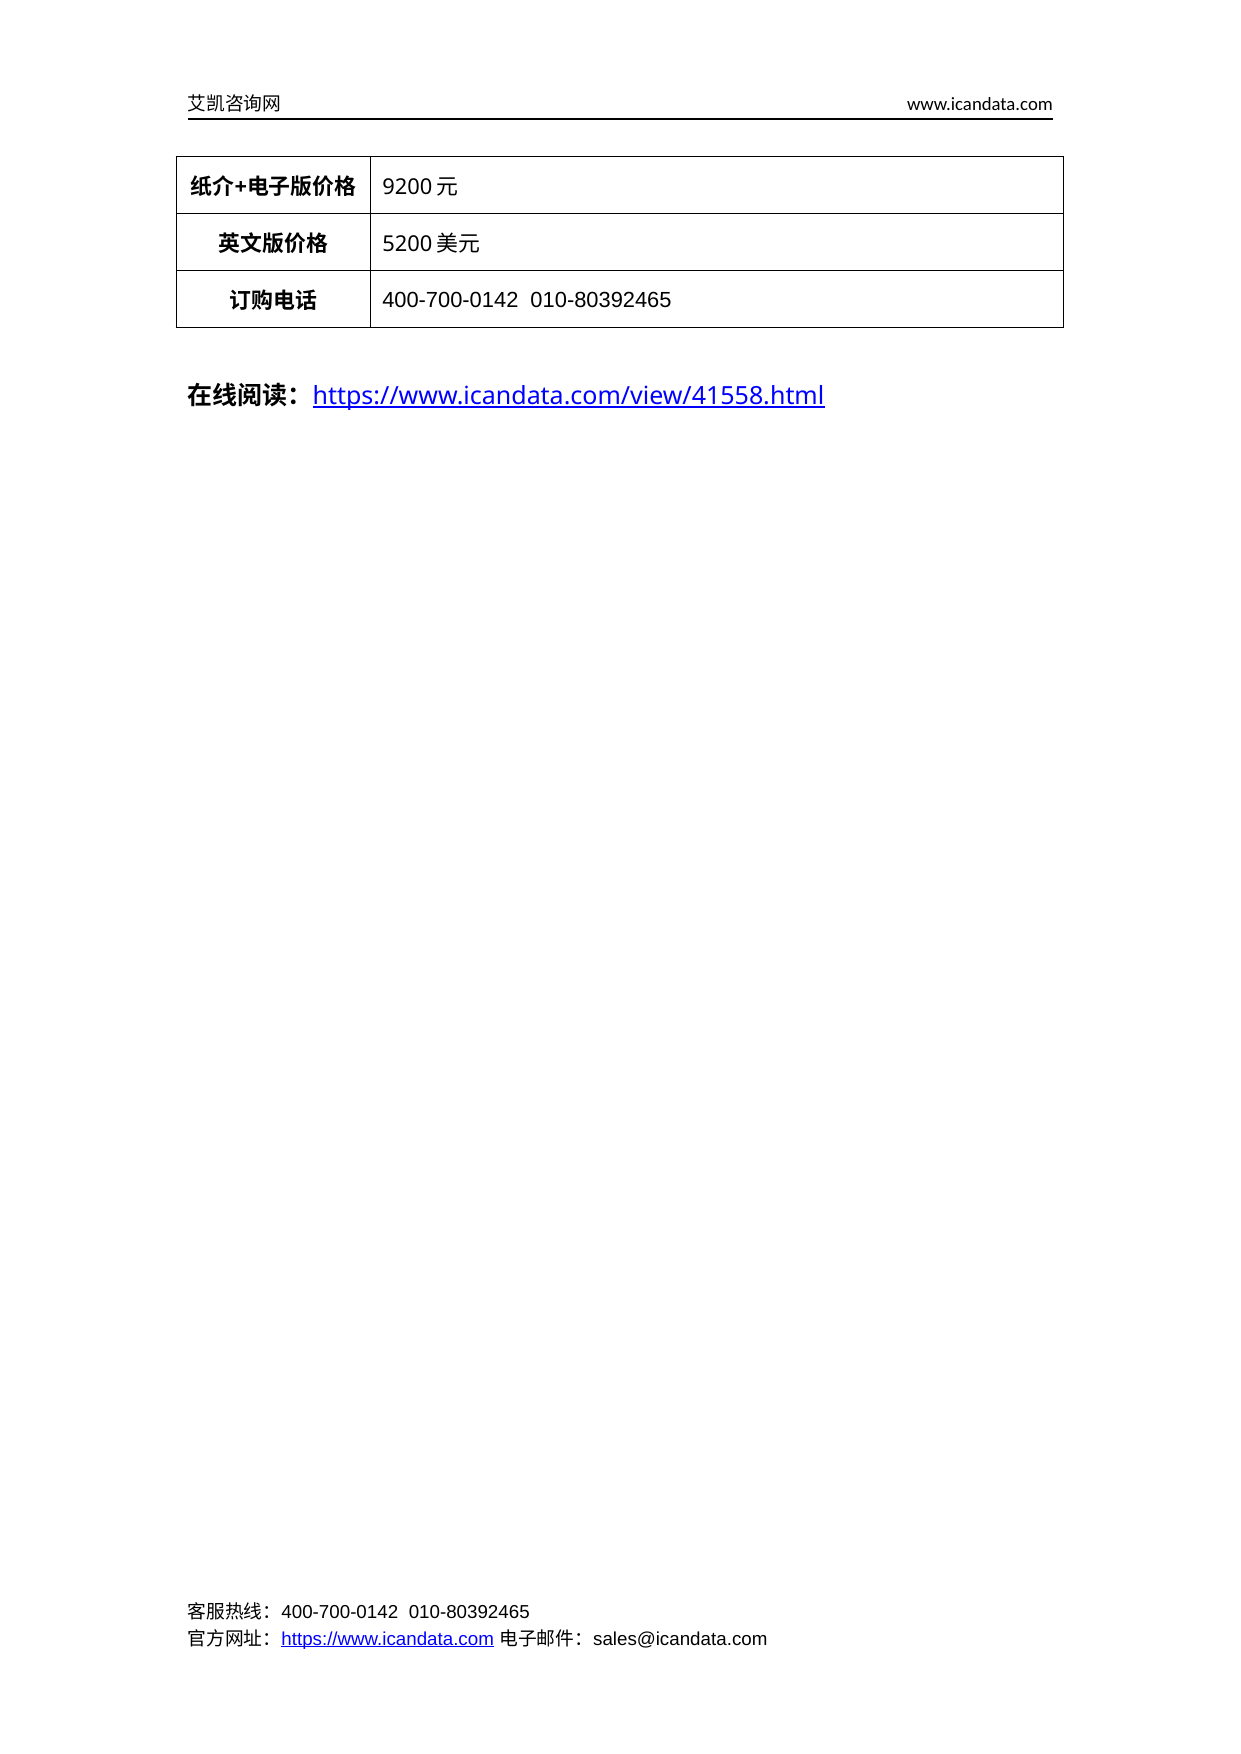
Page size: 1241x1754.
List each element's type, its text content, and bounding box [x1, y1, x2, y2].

text 在线阅读：https://www.icandata.com/view/41558.html [187, 361, 1053, 426]
table_cell 5200美元 [371, 214, 1063, 270]
table_cell 英文版价格 [177, 214, 370, 270]
table_cell 订购电话 [177, 271, 370, 327]
table_cell 纸介+电子版价格 [177, 157, 370, 213]
table_cell 400-700-0142 010-80392465 [371, 271, 1063, 327]
table_cell 9200元 [371, 157, 1063, 213]
